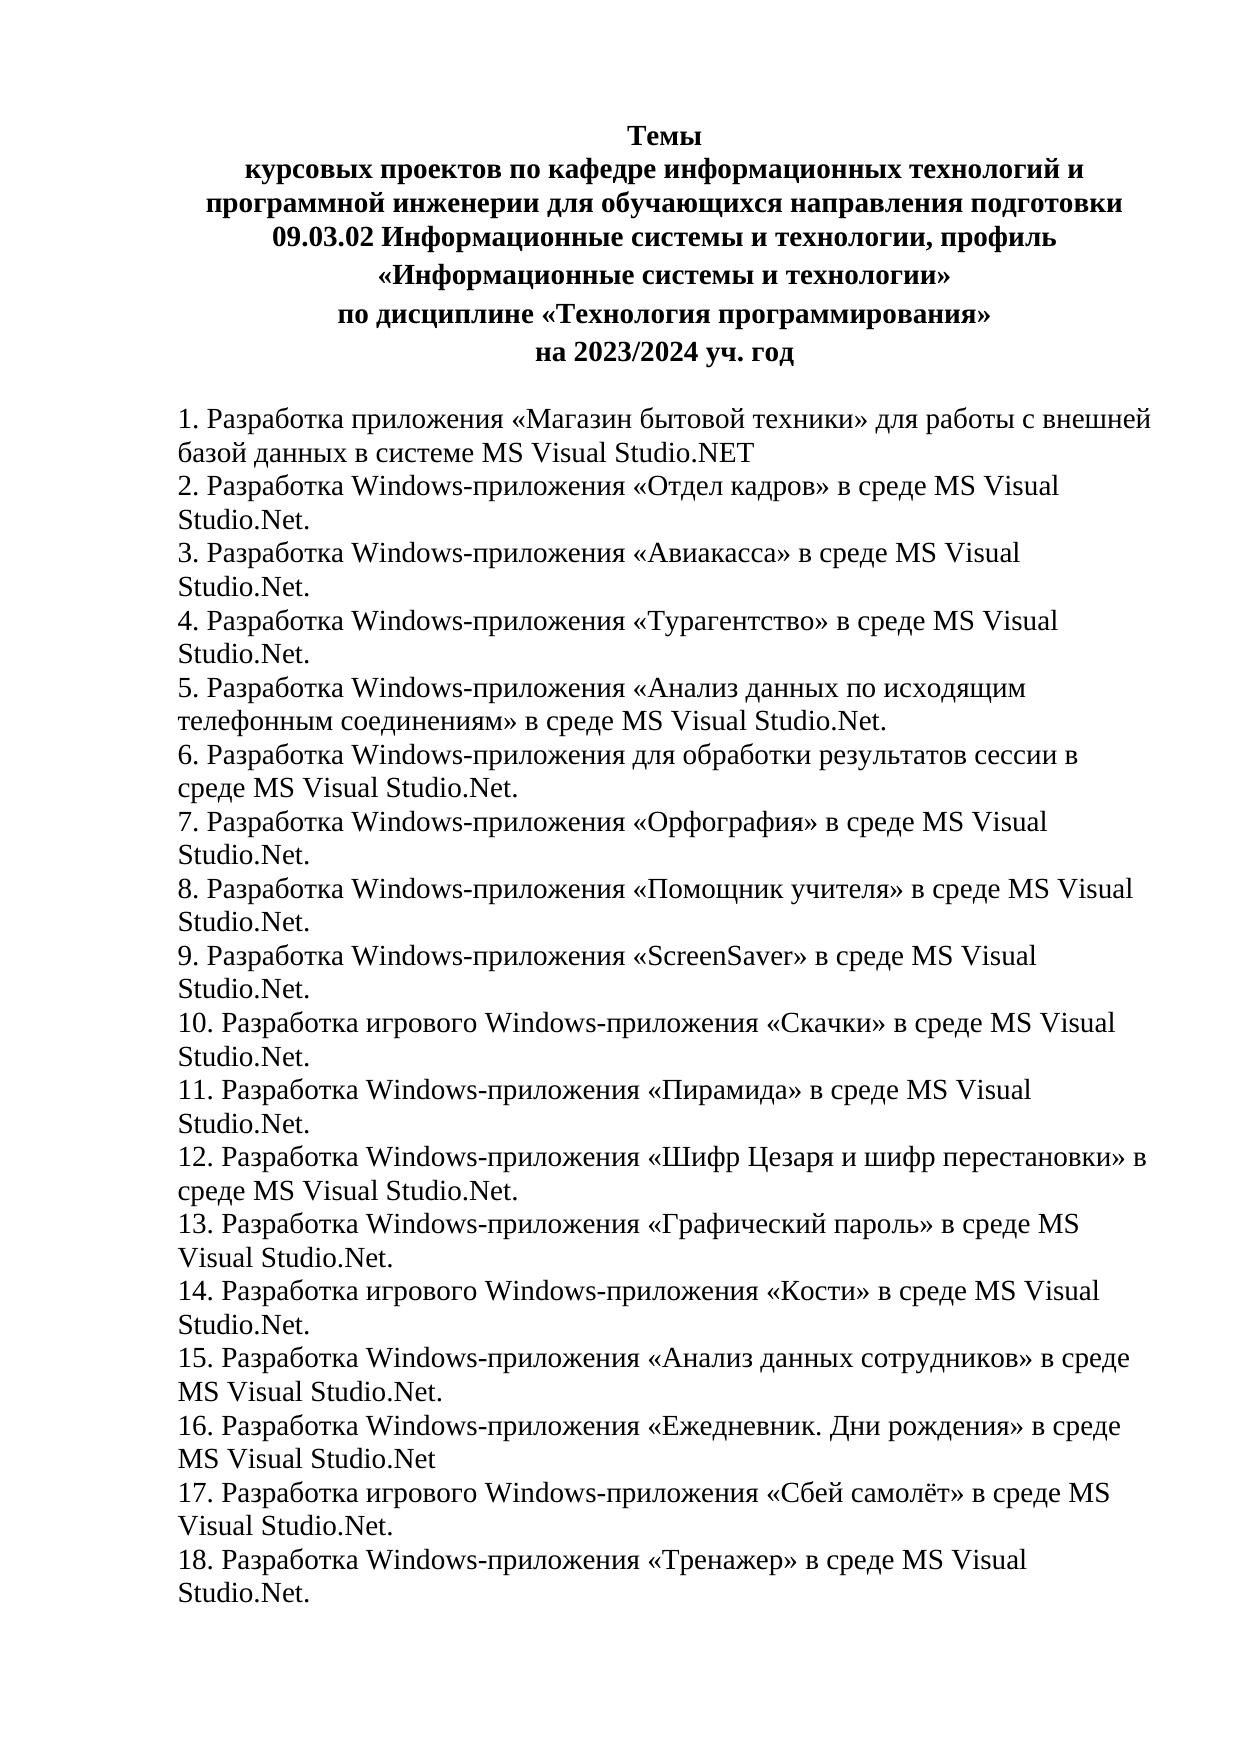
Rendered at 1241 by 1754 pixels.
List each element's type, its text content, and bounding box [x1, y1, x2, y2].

text курсовых проектов по кафедре информационных технологий и программной инженерии для обучающихся направления подготовки [177, 152, 1152, 219]
text 6. Разработка Windows-приложения для обработки результатов сессии в среде MS Visual Studio.Net. [177, 737, 1152, 804]
text 12. Разработка Windows-приложения «Шифр Цезаря и шифр перестановки» в среде MS Visual Studio.Net. [177, 1139, 1152, 1206]
text 4. Разработка Windows-приложения «Турагентство» в среде MS Visual Studio.Net. [177, 603, 1152, 670]
text Темы [177, 118, 1152, 152]
text 18. Разработка Windows-приложения «Тренажер» в среде MS Visual Studio.Net. [177, 1542, 1152, 1609]
text 16. Разработка Windows-приложения «Ежедневник. Дни рождения» в среде MS Visual Studio.Net [177, 1408, 1152, 1475]
text 8. Разработка Windows-приложения «Помощник учителя» в среде MS Visual Studio.Net. [177, 871, 1152, 938]
text 15. Разработка Windows-приложения «Анализ данных сотрудников» в среде MS Visual Studio.Net. [177, 1341, 1152, 1408]
text 7. Разработка Windows-приложения «Орфография» в среде MS Visual Studio.Net. [177, 804, 1152, 871]
text 10. Разработка игрового Windows-приложения «Скачки» в среде MS Visual Studio.Net. [177, 1005, 1152, 1072]
text на 2023/2024 уч. год [177, 334, 1152, 368]
text 13. Разработка Windows-приложения «Графический пароль» в среде MS Visual Studio.Net. [177, 1206, 1152, 1273]
text 11. Разработка Windows-приложения «Пирамида» в среде MS Visual Studio.Net. [177, 1072, 1152, 1139]
text 09.03.02 Информационные системы и технологии, профиль «Информационные системы и технологии» [177, 219, 1152, 291]
text 9. Разработка Windows-приложения «ScreenSaver» в среде MS Visual Studio.Net. [177, 938, 1152, 1005]
text 14. Разработка игрового Windows-приложения «Кости» в среде MS Visual Studio.Net. [177, 1273, 1152, 1341]
text 1. Разработка приложения «Магазин бытовой техники» для работы с внешней базой данных в системе MS Visual Studio.NET [177, 401, 1152, 468]
text 5. Разработка Windows-приложения «Анализ данных по исходящим телефонным соединениям» в среде MS Visual Studio.Net. [177, 670, 1152, 737]
text 17. Разработка игрового Windows-приложения «Сбей самолёт» в среде MS Visual Studio.Net. [177, 1475, 1152, 1542]
text 2. Разработка Windows-приложения «Отдел кадров» в среде MS Visual Studio.Net. [177, 468, 1152, 536]
text по дисциплине «Технология программирования» [177, 296, 1152, 329]
text 3. Разработка Windows-приложения «Авиакасса» в среде MS Visual Studio.Net. [177, 536, 1152, 603]
